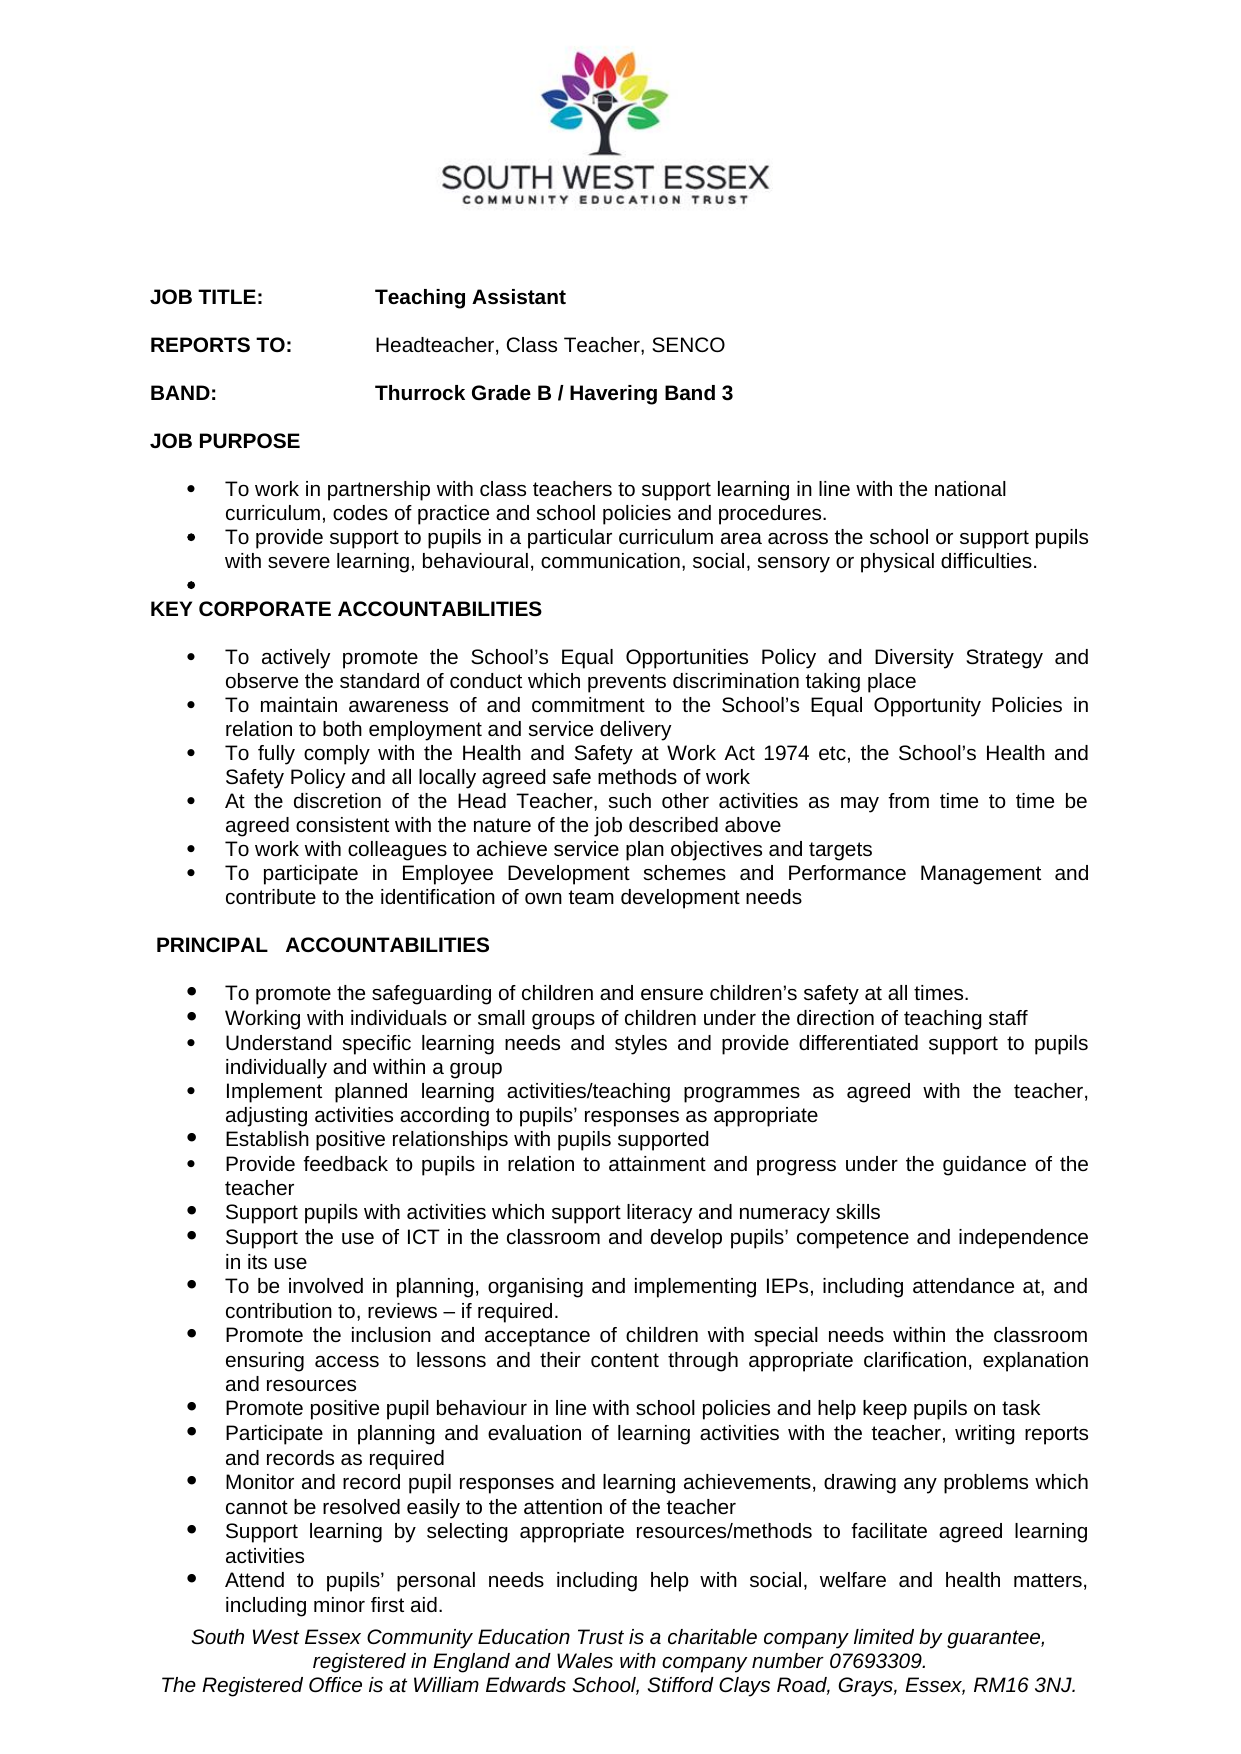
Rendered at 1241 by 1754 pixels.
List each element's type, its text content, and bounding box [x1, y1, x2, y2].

subtitle BAND: Thurrock Grade B / Havering Band 3 [150, 381, 1090, 405]
text KEY CORPORATE ACCOUNTABILITIES [150, 597, 1090, 621]
text REPORTS TO: Headteacher, Class Teacher, SENCO [150, 333, 1090, 357]
list Implement planned learning activities/teaching programmes as agreed with the teacher, adjusting activities according to pupils’ responses as appropriate [187, 1079, 1090, 1127]
list Support pupils with activities which support literacy and numeracy skills [187, 1200, 1090, 1225]
list Understand specific learning needs and styles and provide differentiated support to pupils individually and within a group [187, 1031, 1090, 1079]
list Monitor and record pupil responses and learning achievements, drawing any problems which cannot be resolved easily to the attention of the teacher [187, 1470, 1090, 1519]
list Participate in planning and evaluation of learning activities with the teacher, writing reports and records as required [187, 1421, 1090, 1470]
list To actively promote the School’s Equal Opportunities Policy and Diversity Strategy and observe the standard of conduct which prevents discrimination taking place [187, 645, 1090, 693]
list Support learning by selecting appropriate resources/methods to facilitate agreed learning activities [187, 1519, 1090, 1568]
list To promote the safeguarding of children and ensure children’s safety at all times. [187, 981, 1090, 1006]
list To maintain awareness of and commitment to the School’s Equal Opportunity Policies in relation to both employment and service delivery [187, 693, 1090, 741]
list To work in partnership with class teachers to support learning in line with the national curriculum, codes of practice and school policies and procedures. [187, 477, 1090, 525]
list To provide support to pupils in a particular curriculum area across the school or support pupils with severe learning, behavioural, communication, social, sensory or physical difficulties. [187, 525, 1090, 573]
list To participate in Employee Development schemes and Performance Management and contribute to the identification of own team development needs [187, 861, 1090, 909]
text PRINCIPAL ACCOUNTABILITIES [150, 933, 1090, 957]
list Attend to pupils’ personal needs including help with social, welfare and health matters, including minor first aid. [187, 1568, 1090, 1617]
list To fully comply with the Health and Safety at Work Act 1974 etc, the School’s Health and Safety Policy and all locally agreed safe methods of work [187, 741, 1090, 789]
list At the discretion of the Head Teacher, such other activities as may from time to time be agreed consistent with the nature of the job described above [187, 789, 1090, 837]
list To work with colleagues to achieve service plan objectives and targets [187, 837, 1090, 861]
list Support the use of ICT in the classroom and develop pupils’ competence and independence in its use [187, 1225, 1090, 1274]
text JOB PURPOSE [150, 429, 1090, 453]
list Working with individuals or small groups of children under the direction of teaching staff [187, 1006, 1090, 1031]
picture [427, 29, 813, 218]
list To be involved in planning, organising and implementing IEPs, including attendance at, and contribution to, reviews – if required. [187, 1274, 1090, 1323]
list Provide feedback to pupils in relation to attainment and progress under the guidance of the teacher [187, 1152, 1090, 1200]
list Promote the inclusion and acceptance of children with special needs within the classroom ensuring access to lessons and their content through appropriate clarification, explanation and resources [187, 1323, 1090, 1396]
subtitle JOB TITLE: Teaching Assistant [150, 285, 1090, 309]
list Promote positive pupil behaviour in line with school policies and help keep pupils on task [187, 1396, 1090, 1421]
list Establish positive relationships with pupils supported [187, 1127, 1090, 1152]
